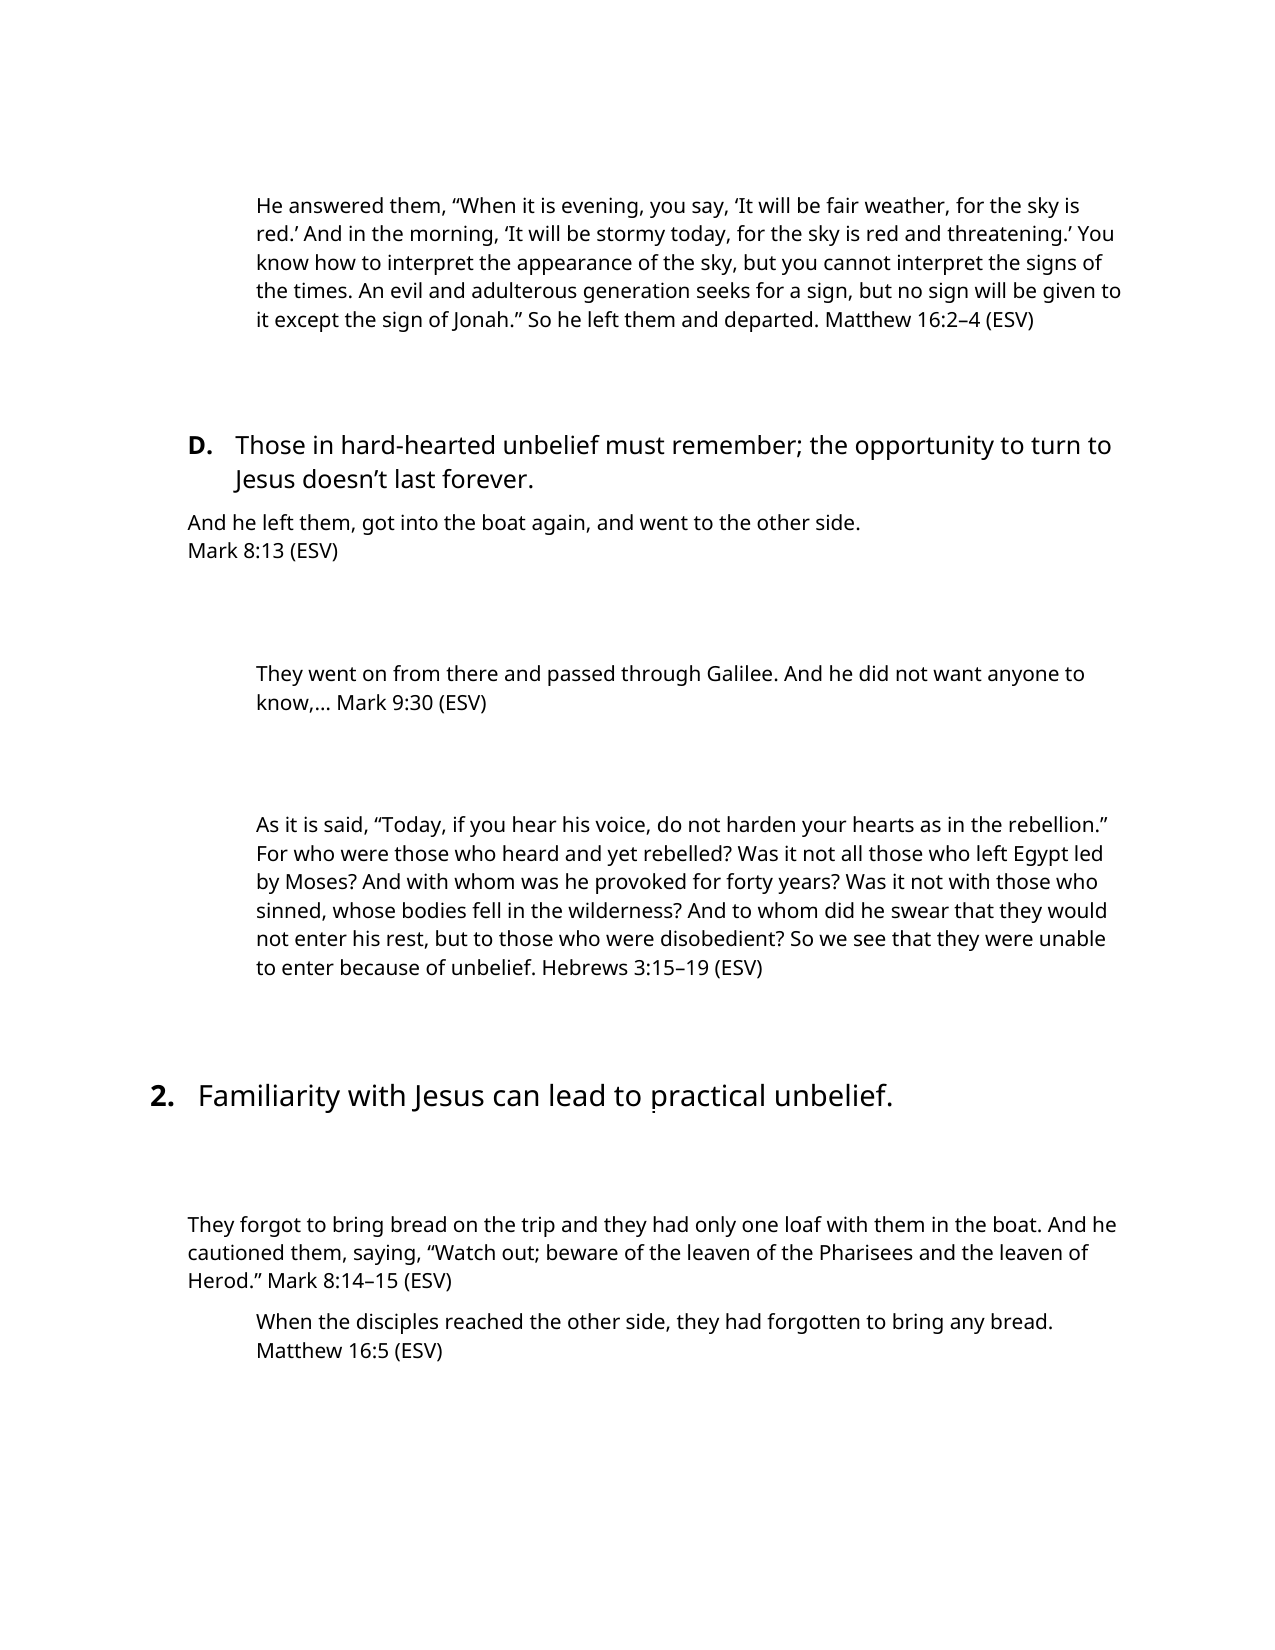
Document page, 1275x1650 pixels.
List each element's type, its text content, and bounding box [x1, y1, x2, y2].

text As it is said, “Today, if you hear his voice, do not harden your hearts as in the rebellion.” For who were those who heard and yet rebelled? Was it not all those who left Egypt led by Moses? And with whom was he provoked for forty years? Was it not with those who sinned, whose bodies fell in the wilderness? And to whom did he swear that they would not enter his rest, but to those who were disobedient? So we see that they were unable to enter because of unbelief. Hebrews 3:15–19 (ESV) [256, 811, 1125, 981]
list Familiarity with Jesus can lead to practical unbelief. [150, 1076, 1125, 1115]
text They forgot to bring bread on the trip and they had only one loaf with them in the boat. And he cautioned them, saying, “Watch out; beware of the leaven of the Pharisees and the leaven of Herod.” Mark 8:14–15 (ESV) [187, 1210, 1125, 1295]
text And he left them, got into the boat again, and went to the other side. Mark 8:13 (ESV) [187, 508, 1125, 565]
text When the disciples reached the other side, they had forgotten to bring any bread. Matthew 16:5 (ESV) [256, 1307, 1125, 1364]
text They went on from there and passed through Galilee. And he did not want anyone to know,… Mark 9:30 (ESV) [256, 659, 1125, 716]
text He answered them, “When it is evening, you say, ‘It will be fair weather, for the sky is red.’ And in the morning, ‘It will be stormy today, for the sky is red and threatening.’ You know how to interpret the appearance of the sky, but you cannot interpret the signs of the times. An evil and adulterous generation seeks for a sign, but no sign will be given to it except the sign of Jonah.” So he left them and departed. Matthew 16:2–4 (ESV) [256, 191, 1125, 333]
list Those in hard-hearted unbelief must remember; the opportunity to turn to Jesus doesn’t last forever. [187, 427, 1125, 496]
